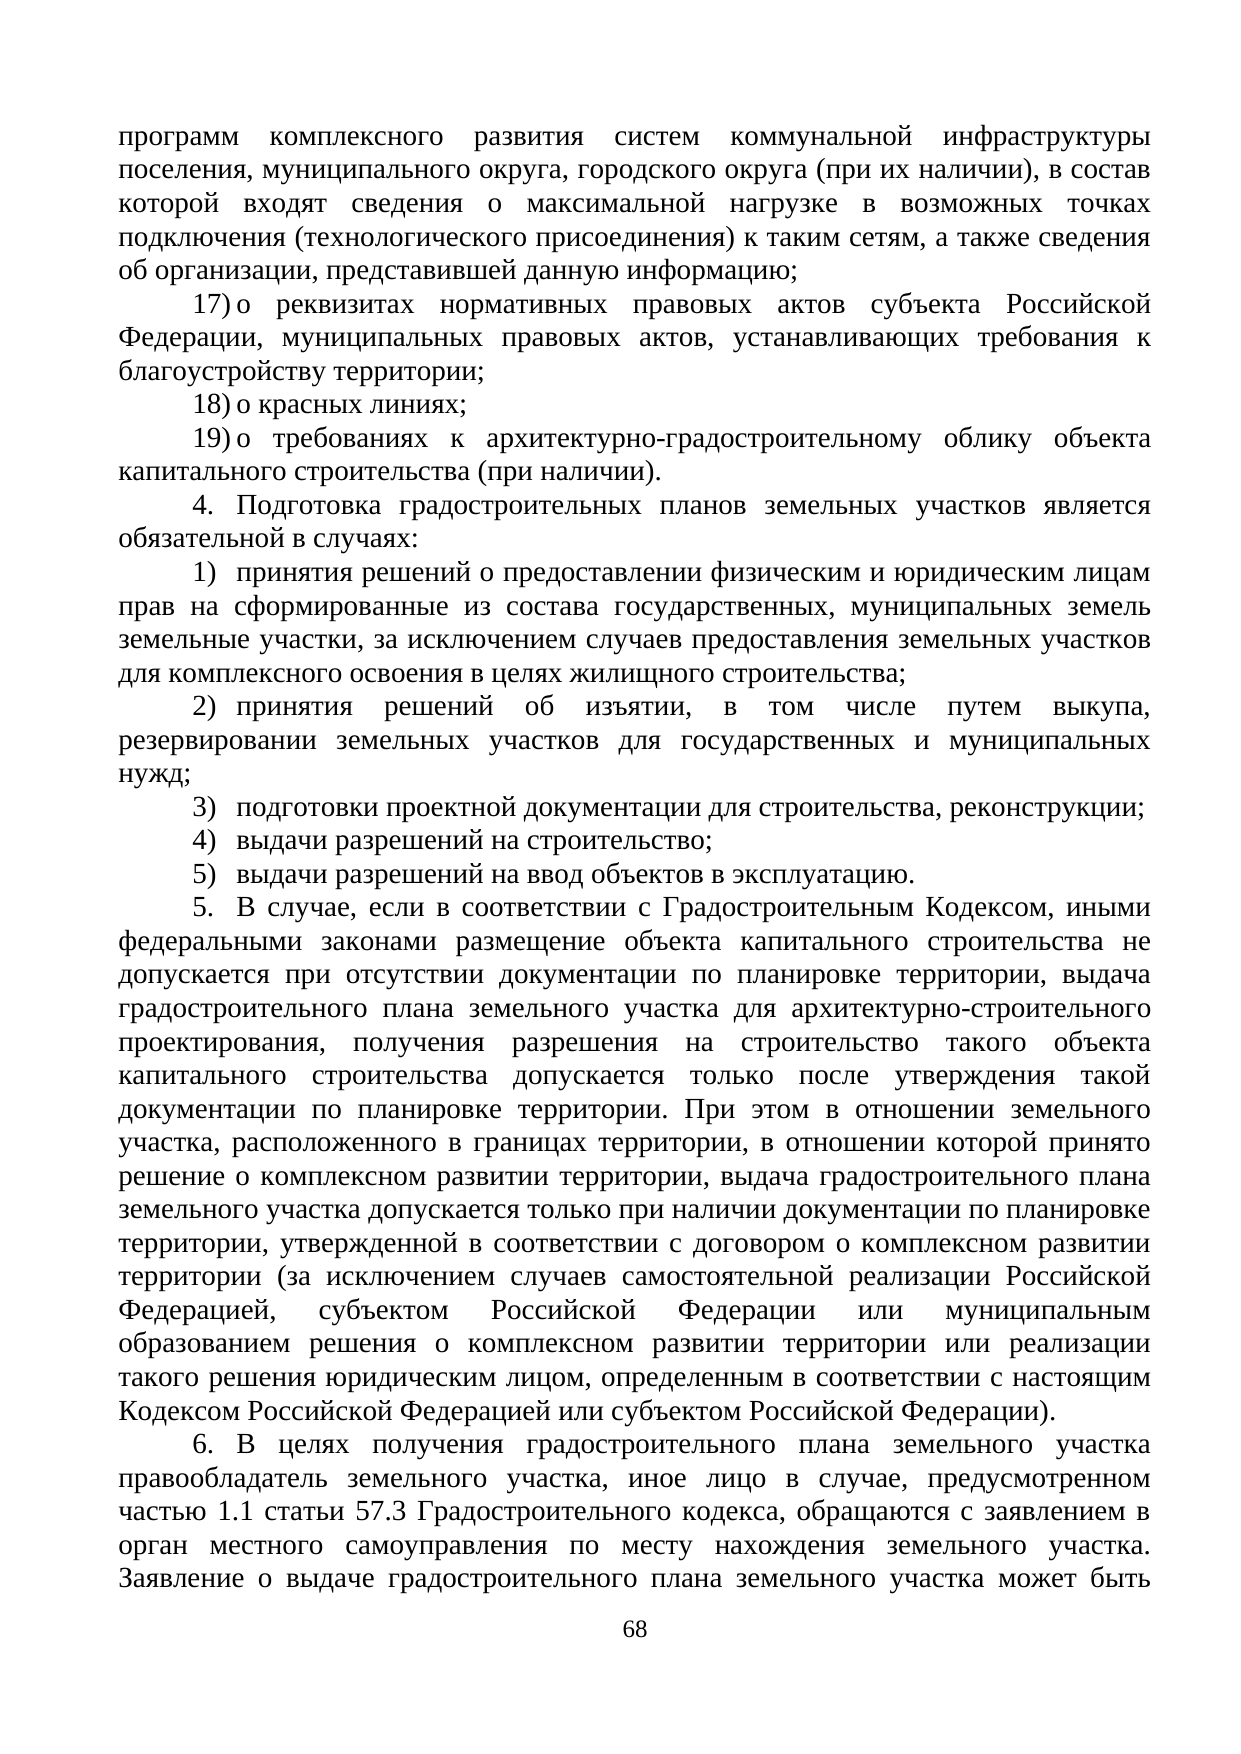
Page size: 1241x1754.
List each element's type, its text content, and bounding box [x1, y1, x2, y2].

list Подготовка градостроительных планов земельных участков является обязательной в случаях: [118, 487, 1152, 554]
list принятия решений о предоставлении физическим и юридическим лицам прав на сформированные из состава государственных, муниципальных земель земельные участки, за исключением случаев предоставления земельных участков для комплексного освоения в целях жилищного строительства; [118, 554, 1152, 688]
list о реквизитах нормативных правовых актов субъекта Российской Федерации, муниципальных правовых актов, устанавливающих требования к благоустройству территории; [118, 286, 1152, 386]
list о требованиях к архитектурно-градостроительному облику объекта капитального строительства (при наличии). [118, 420, 1152, 487]
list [118, 118, 1152, 286]
list о красных линиях; [118, 386, 1152, 420]
list В случае, если в соответствии с Градостроительным Кодексом, иными федеральными законами размещение объекта капитального строительства не допускается при отсутствии документации по планировке территории, выдача градостроительного плана земельного участка для архитектурно-строительного проектирования, получения разрешения на строительство такого объекта капитального строительства допускается только после утверждения такой документации по планировке территории. При этом в отношении земельного участка, расположенного в границах территории, в отношении которой принято решение о комплексном развитии территории, выдача градостроительного плана земельного участка допускается только при наличии документации по планировке территории, утвержденной в соответствии с договором о комплексном развитии территории (за исключением случаев самостоятельной реализации Российской Федерацией, субъектом Российской Федерации или муниципальным образованием решения о комплексном развитии территории или реализации такого решения юридическим лицом, определенным в соответствии с настоящим Кодексом Российской Федерацией или субъектом Российской Федерации). [118, 889, 1152, 1426]
list принятия решений об изъятии, в том числе путем выкупа, резервировании земельных участков для государственных и муниципальных нужд; [118, 688, 1152, 789]
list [118, 1426, 1152, 1594]
list подготовки проектной документации для строительства, реконструкции; [118, 789, 1152, 822]
list выдачи разрешений на ввод объектов в эксплуатацию. [118, 856, 1152, 889]
list выдачи разрешений на строительство; [118, 822, 1152, 856]
